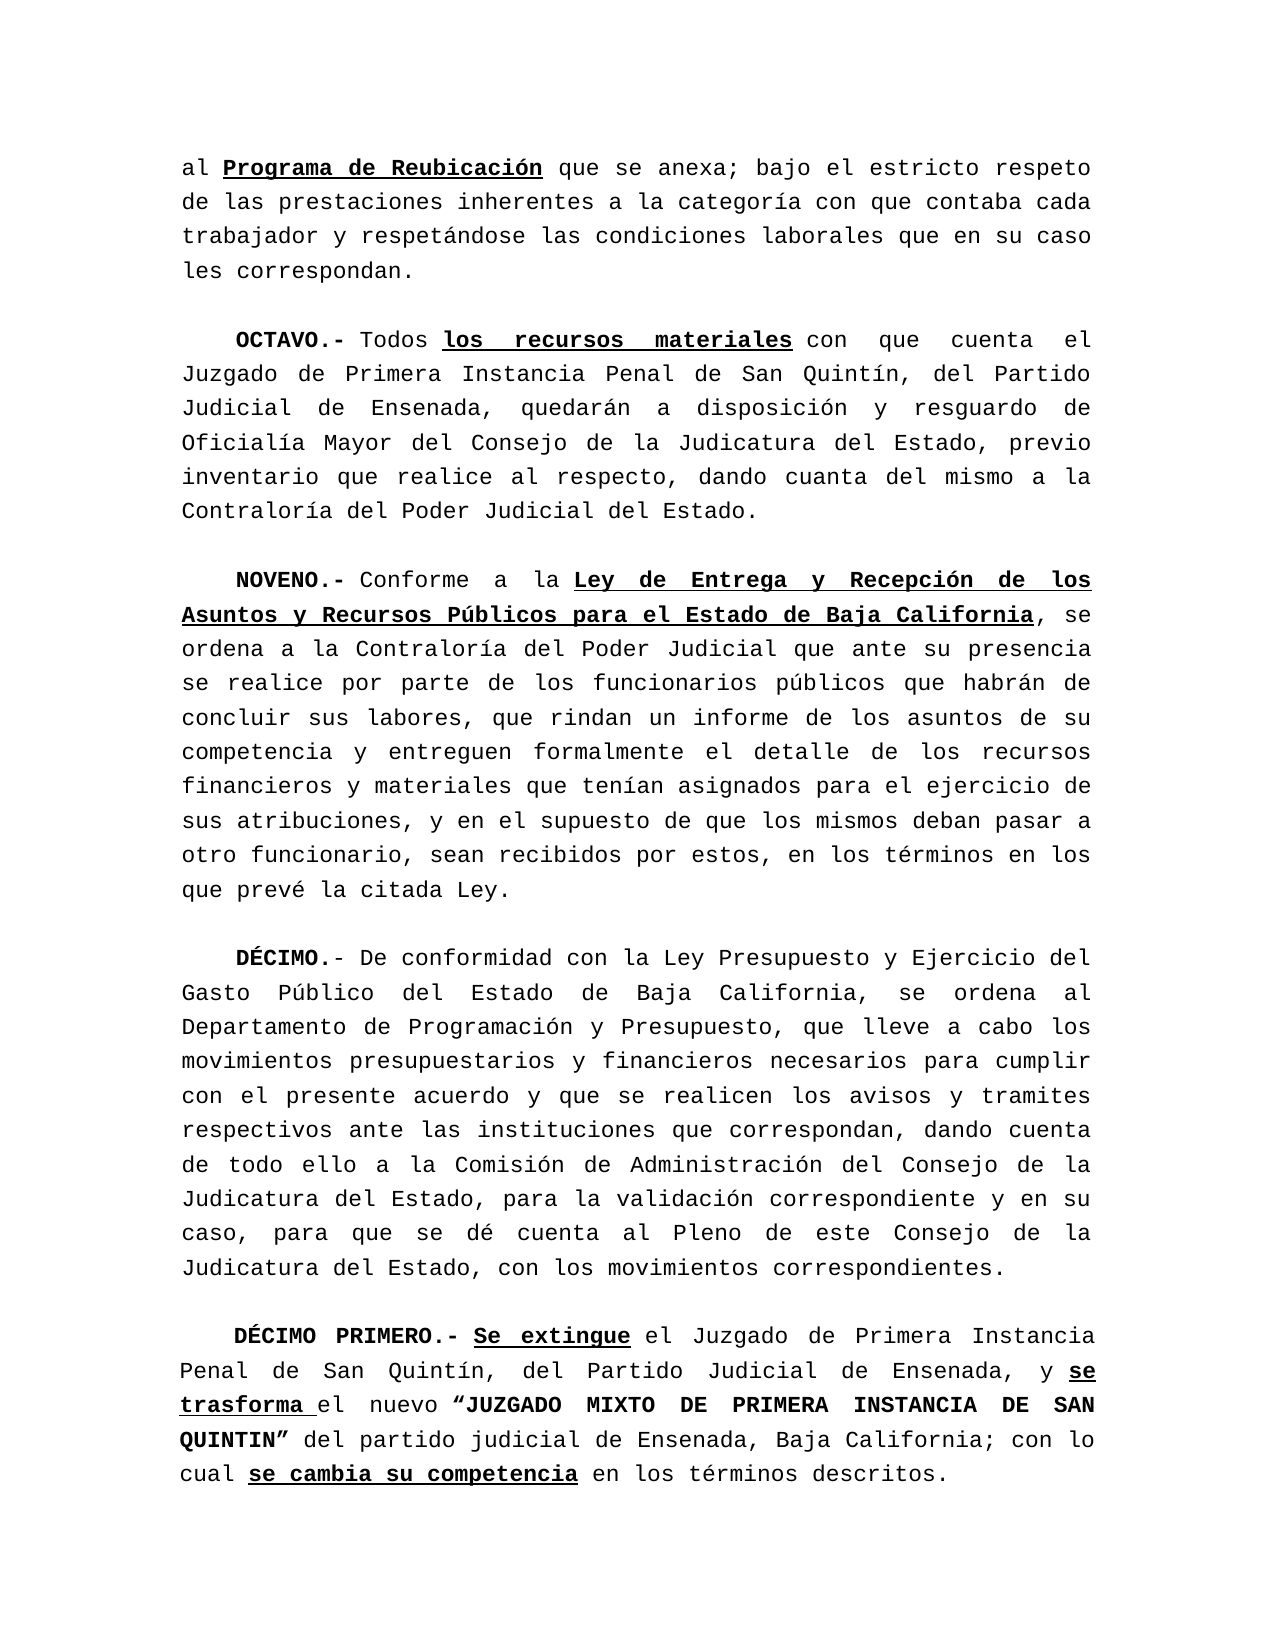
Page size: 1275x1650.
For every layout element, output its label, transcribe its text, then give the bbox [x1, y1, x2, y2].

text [181, 148, 1092, 285]
text DÉCIMO.- De conformidad con la Ley Presupuesto y Ejercicio del Gasto Público del Estado de Baja California, se ordena al Departamento de Programación y Presupuesto, que lleve a cabo los movimientos presupuestarios y financieros necesarios para cumplir con el presente acuerdo y que se realicen los avisos y tramites respectivos ante las instituciones que correspondan, dando cuenta de todo ello a la Comisión de Administración del Consejo de la Judicatura del Estado, para la validación correspondiente y en su caso, para que se dé cuenta al Pleno de este Consejo de la Judicatura del Estado, con los movimientos correspondientes. [181, 938, 1092, 1282]
text DÉCIMO PRIMERO.- Se extingue el Juzgado de Primera Instancia Penal de San Quintín, del Partido Judicial de Ensenada, y se trasforma el nuevo “JUZGADO MIXTO DE PRIMERA INSTANCIA DE SAN QUINTIN” del partido judicial de Ensenada, Baja California; con lo cual se cambia su competencia en los términos descritos. [179, 1316, 1096, 1488]
text OCTAVO.- Todos los recursos materiales con que cuenta el Juzgado de Primera Instancia Penal de San Quintín, del Partido Judicial de Ensenada, quedarán a disposición y resguardo de Oficialía Mayor del Consejo de la Judicatura del Estado, previo inventario que realice al respecto, dando cuanta del mismo a la Contraloría del Poder Judicial del Estado. [181, 319, 1092, 526]
text NOVENO.- Conforme a la Ley de Entrega y Recepción de los Asuntos y Recursos Públicos para el Estado de Baja California, se ordena a la Contraloría del Poder Judicial que ante su presencia se realice por parte de los funcionarios públicos que habrán de concluir sus labores, que rindan un informe de los asuntos de su competencia y entreguen formalmente el detalle de los recursos financieros y materiales que tenían asignados para el ejercicio de sus atribuciones, y en el supuesto de que los mismos deban pasar a otro funcionario, sean recibidos por estos, en los términos en los que prevé la citada Ley. [181, 560, 1092, 904]
